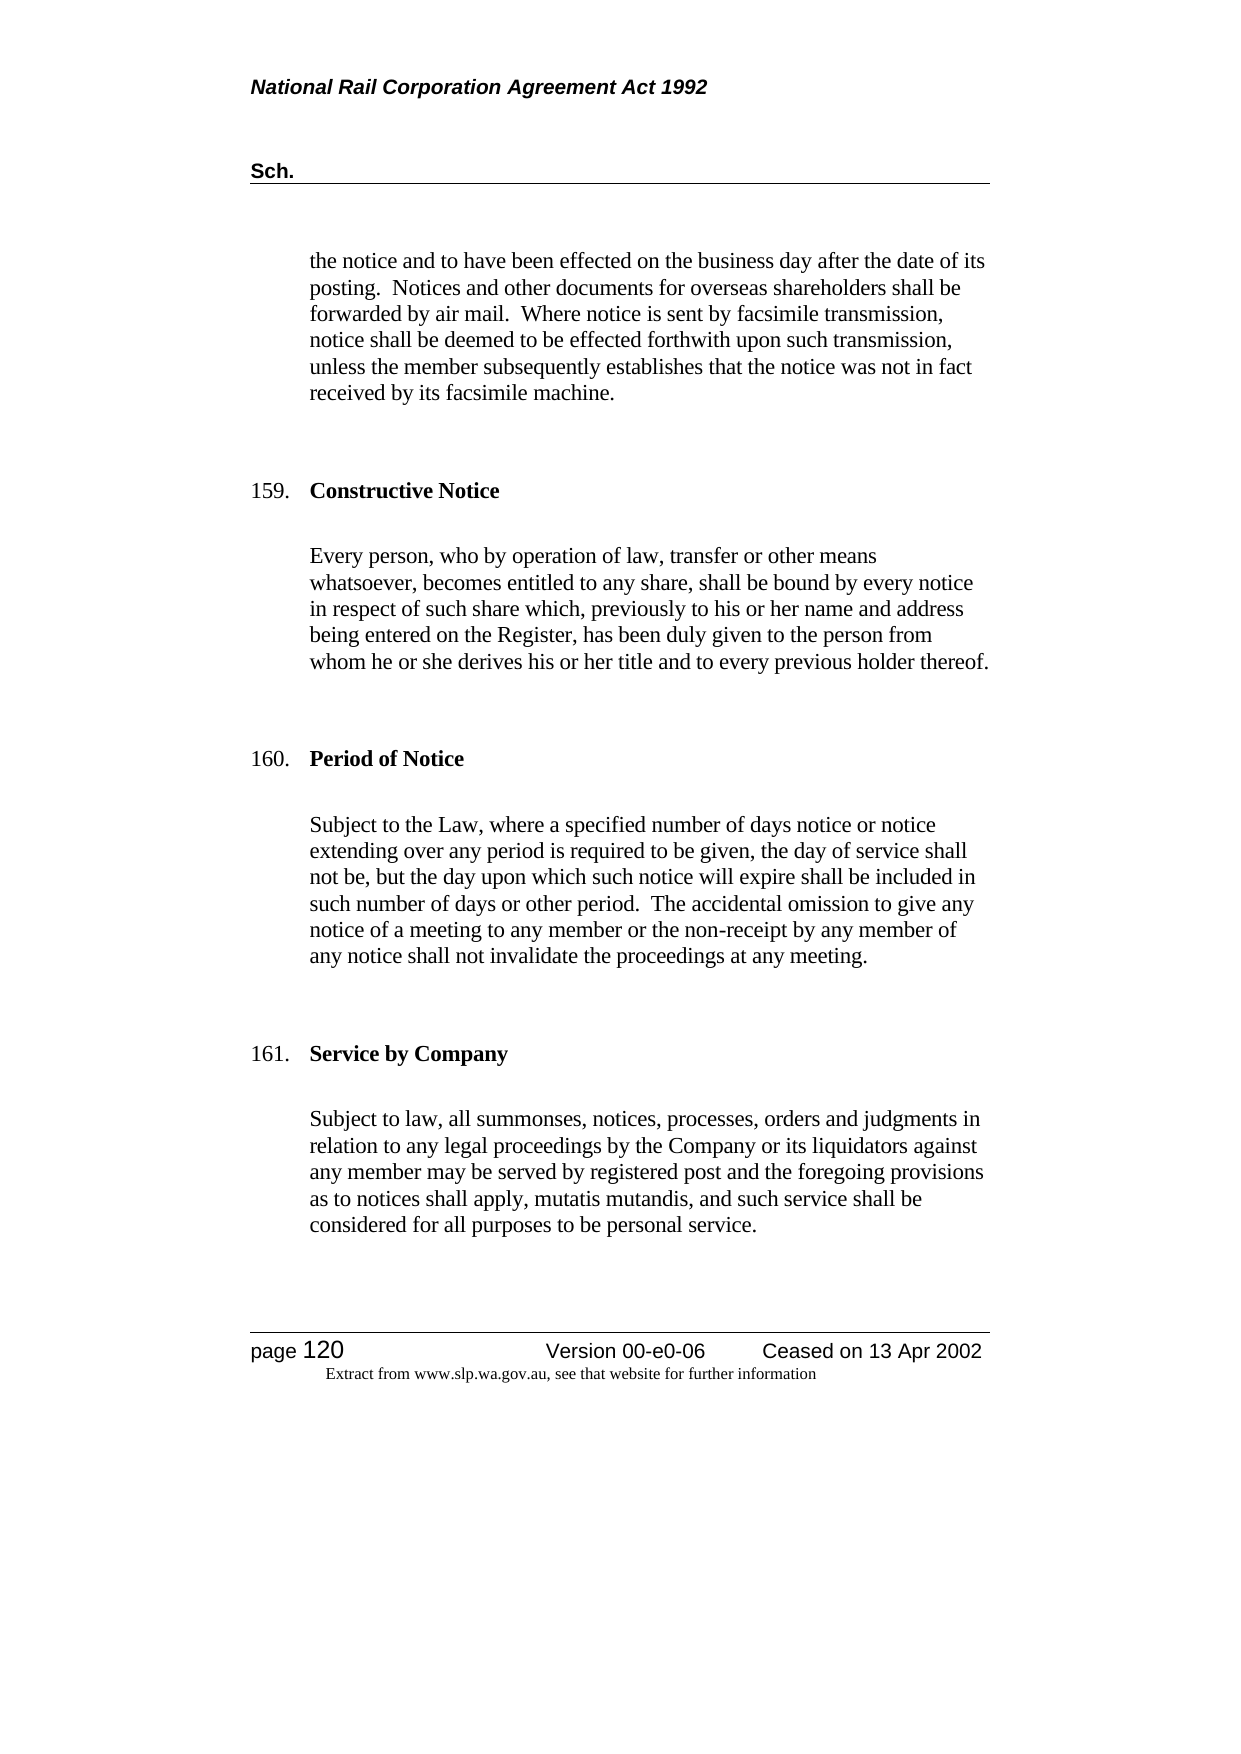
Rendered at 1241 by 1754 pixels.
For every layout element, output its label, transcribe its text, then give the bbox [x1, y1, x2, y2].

text Subject to the Law, where a specified number of days notice or notice extending over any period is required to be given, the day of service shall not be, but the day upon which such notice will expire shall be included in such number of days or other period. The accidental omission to give any notice of a meeting to any member or the non-receipt by any member of any notice shall not invalidate the proceedings at any meeting. [250, 811, 990, 969]
text 159. Constructive Notice [250, 477, 990, 503]
text 160. Period of Notice [250, 746, 990, 772]
text Every person, who by operation of law, transfer or other means whatsoever, becomes entitled to any share, shall be bound by every notice in respect of such share which, previously to his or her name and address being entered on the Register, has been duly given to the person from whom he or she derives his or her title and to every previous holder thereof. [250, 542, 990, 674]
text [250, 247, 990, 406]
text 161. Service by Company [250, 1040, 990, 1067]
text Subject to law, all summonses, notices, processes, orders and judgments in relation to any legal proceedings by the Company or its liquidators against any member may be served by registered post and the foregoing provisions as to notices shall apply, mutatis mutandis, and such service shall be considered for all purposes to be personal service. [250, 1106, 990, 1237]
